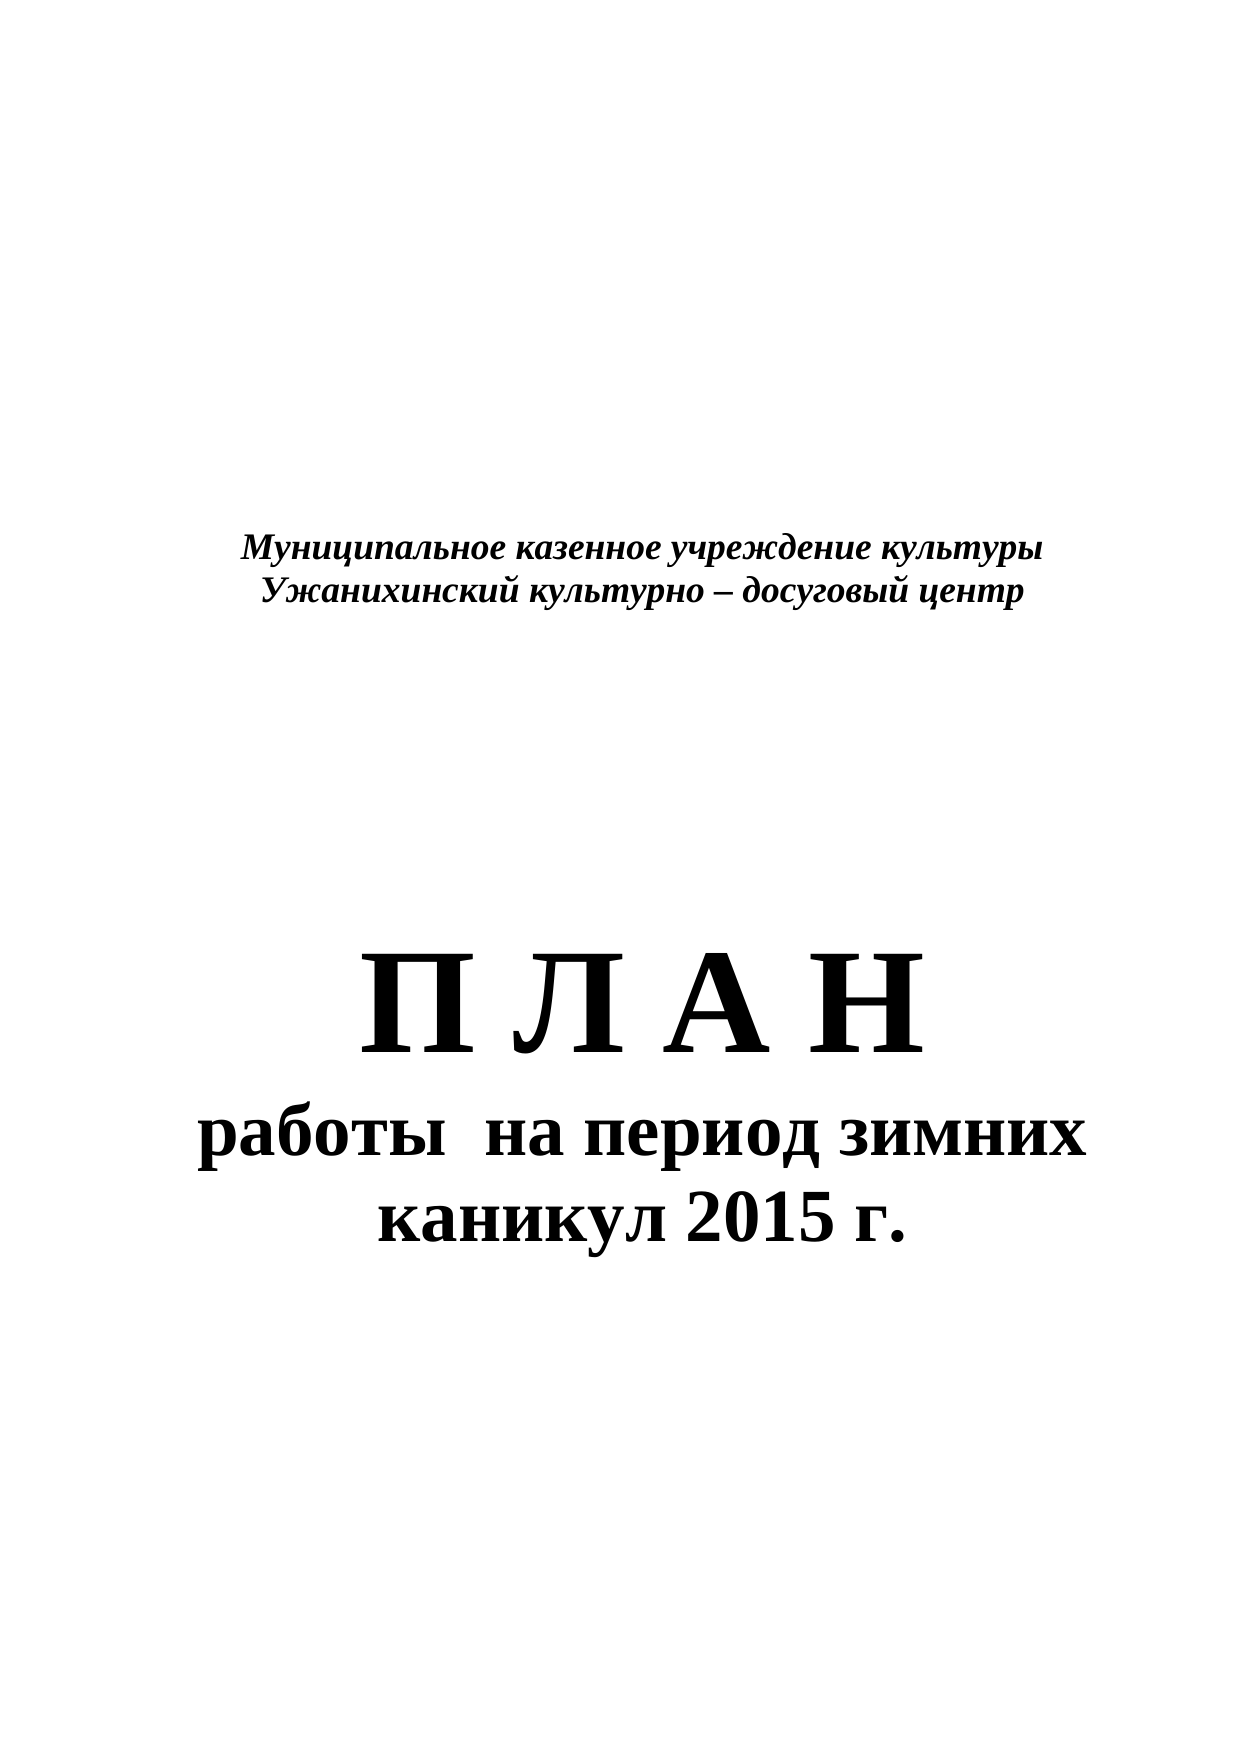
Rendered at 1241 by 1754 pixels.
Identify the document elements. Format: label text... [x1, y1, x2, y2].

text П Л А Н [133, 913, 1152, 1085]
text работы на период зимних каникул 2015 г. [133, 1085, 1152, 1258]
text Ужанихинский культурно – досуговый центр [133, 568, 1152, 611]
text Муниципальное казенное учреждение культуры [133, 525, 1152, 568]
